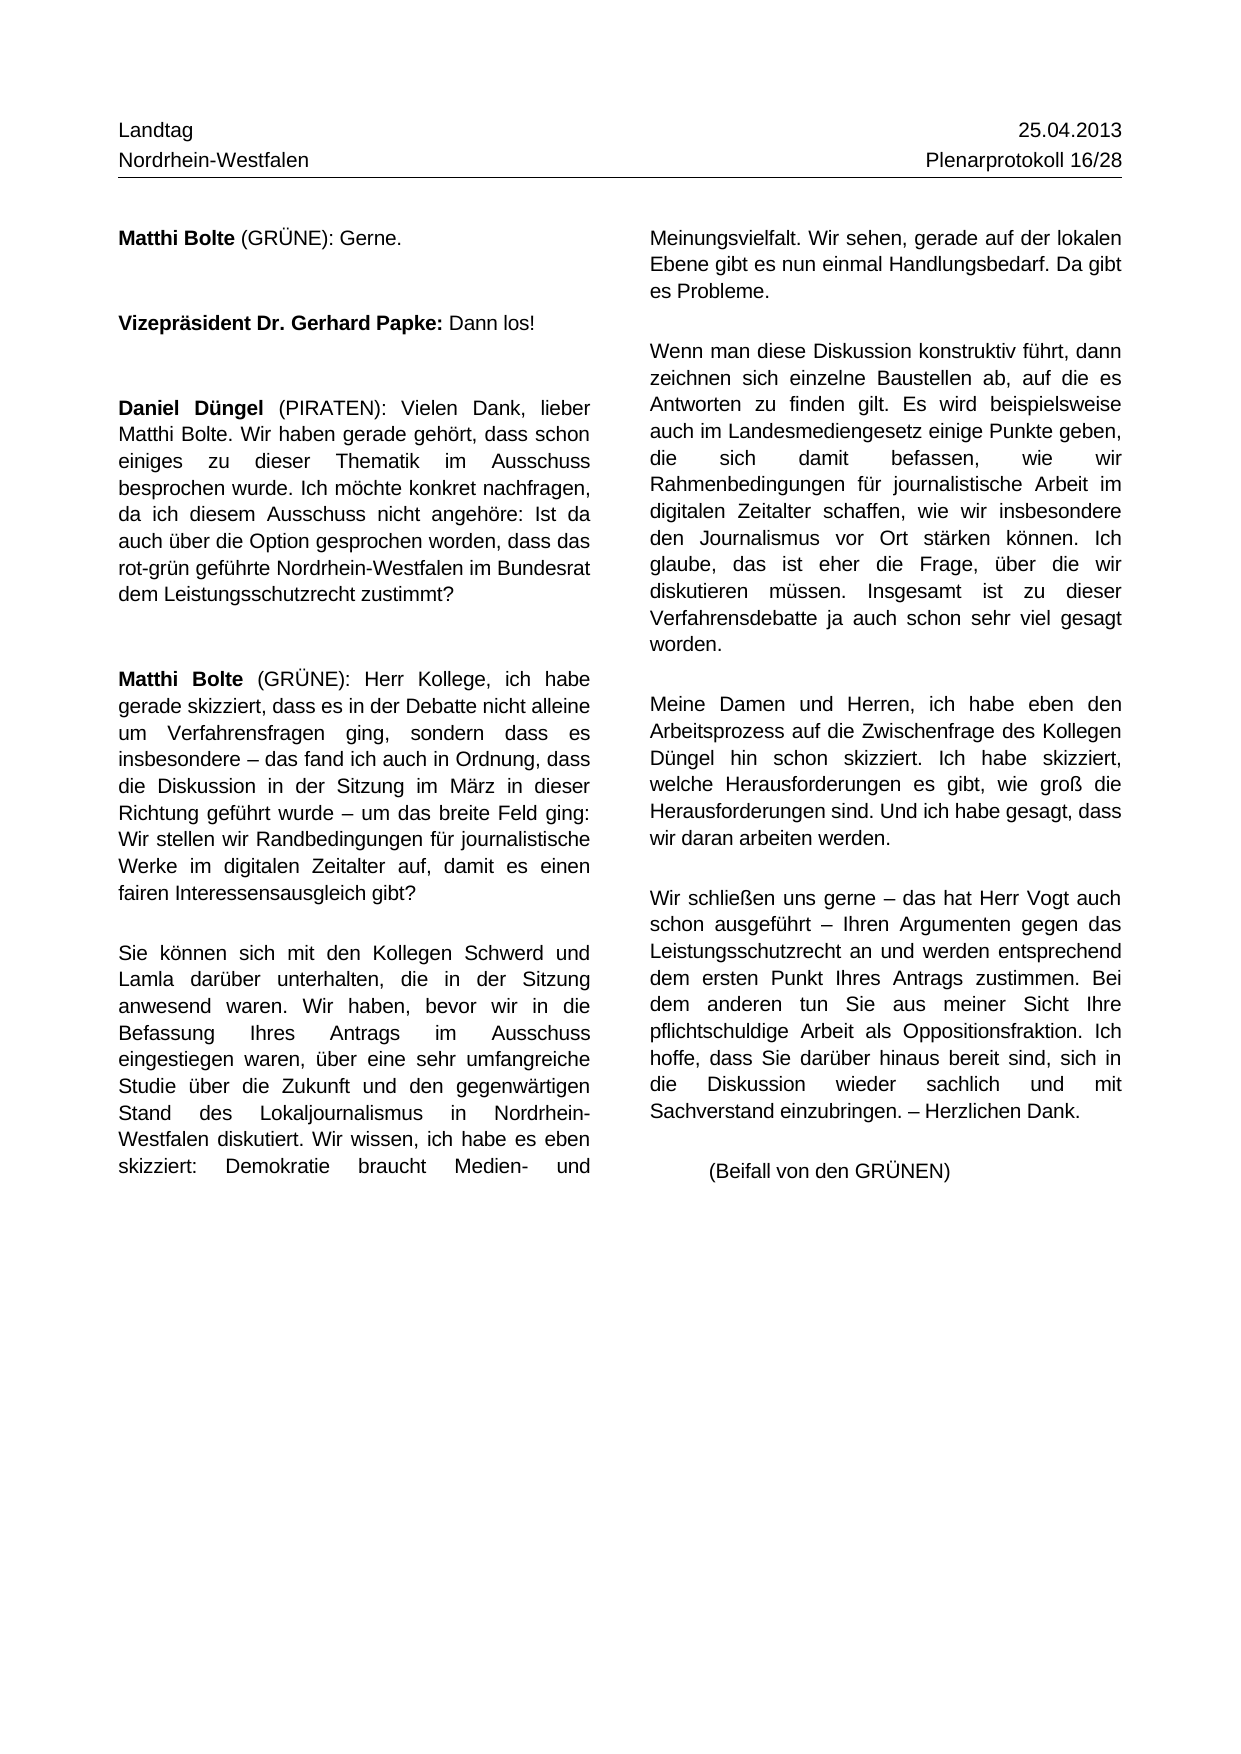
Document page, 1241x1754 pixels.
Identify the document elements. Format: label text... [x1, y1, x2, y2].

text Wir schließen uns gerne – das hat Herr Vogt auch schon ausgeführt – Ihren Argumenten gegen das Leistungsschutzrecht an und werden entsprechend dem ersten Punkt Ihres Antrags zustimmen. Bei dem anderen tun Sie aus meiner Sicht Ihre pflichtschuldige Arbeit als Oppositionsfraktion. Ich hoffe, dass Sie darüber hinaus bereit sind, sich in die Diskussion wieder sachlich und mit Sachverstand einzubringen. – Herzlichen Dank. [649, 886, 1122, 1123]
text Meine Damen und Herren, ich habe eben den Arbeitsprozess auf die Zwischenfrage des Kollegen Düngel hin schon skizziert. Ich habe skizziert, welche Herausforderungen es gibt, wie groß die Herausforderungen sind. Und ich habe gesagt, dass wir daran arbeiten werden. [649, 693, 1122, 849]
text Sie können sich mit den Kollegen Schwerd und Lamla darüber unterhalten, die in der Sitzung anwesend waren. Wir haben, bevor wir in die Befassung Ihres Antrags im Ausschuss eingestiegen waren, über eine sehr umfangreiche Studie über die Zukunft und den gegenwärtigen Stand des Lokaljournalismus in Nordrhein-Westfalen diskutiert. Wir wissen, ich habe es eben skizziert: Demokratie braucht Medien- und Meinungsvielfalt. Wir sehen, gerade auf der lokalen Ebene gibt es nun einmal Handlungsbedarf. Da gibt es Probleme. [649, 226, 1122, 303]
text (Beifall von den GRÜNEN) [709, 1159, 1122, 1183]
text Wenn man diese Diskussion konstruktiv führt, dann zeichnen sich einzelne Baustellen ab, auf die es Antworten zu finden gilt. Es wird beispielsweise auch im Landesmediengesetz einige Punkte geben, die sich damit befassen, wie wir Rahmenbedingungen für journalistische Arbeit im digitalen Zeitalter schaffen, wie wir insbesondere den Journalismus vor Ort stärken können. Ich glaube, das ist eher die Frage, über die wir diskutieren müssen. Insgesamt ist zu dieser Verfahrensdebatte ja auch schon sehr viel gesagt worden. [649, 339, 1122, 656]
text Daniel Düngel (PIRATEN): Vielen Dank, lieber Matthi Bolte. Wir haben gerade gehört, dass schon einiges zu dieser Thematik im Ausschuss besprochen wurde. Ich möchte konkret nachfragen, da ich diesem Ausschuss nicht angehöre: Ist da auch über die Option gesprochen worden, dass das rot-grün geführte Nordrhein-Westfalen im Bundesrat dem Leistungsschutzrecht zustimmt? [118, 396, 591, 606]
text Matthi Bolte (GRÜNE): Herr Kollege, ich habe gerade skizziert, dass es in der Debatte nicht alleine um Verfahrensfragen ging, sondern dass es insbesondere – das fand ich auch in Ordnung, dass die Diskussion in der Sitzung im März in dieser Richtung geführt wurde – um das breite Feld ging: Wir stellen wir Randbedingungen für journalistische Werke im digitalen Zeitalter auf, damit es einen fairen Interessensausgleich gibt? [118, 668, 591, 904]
text Vizepräsident Dr. Gerhard Papke: Dann los! [118, 311, 591, 334]
text Matthi Bolte (GRÜNE): Gerne. [118, 226, 591, 249]
text Sie können sich mit den Kollegen Schwerd und Lamla darüber unterhalten, die in der Sitzung anwesend waren. Wir haben, bevor wir in die Befassung Ihres Antrags im Ausschuss eingestiegen waren, über eine sehr umfangreiche Studie über die Zukunft und den gegenwärtigen Stand des Lokaljournalismus in Nordrhein-Westfalen diskutiert. Wir wissen, ich habe es eben skizziert: Demokratie braucht Medien- und Meinungsvielfalt. Wir sehen, gerade auf der lokalen Ebene gibt es nun einmal Handlungsbedarf. Da gibt es Probleme. [118, 941, 591, 1178]
